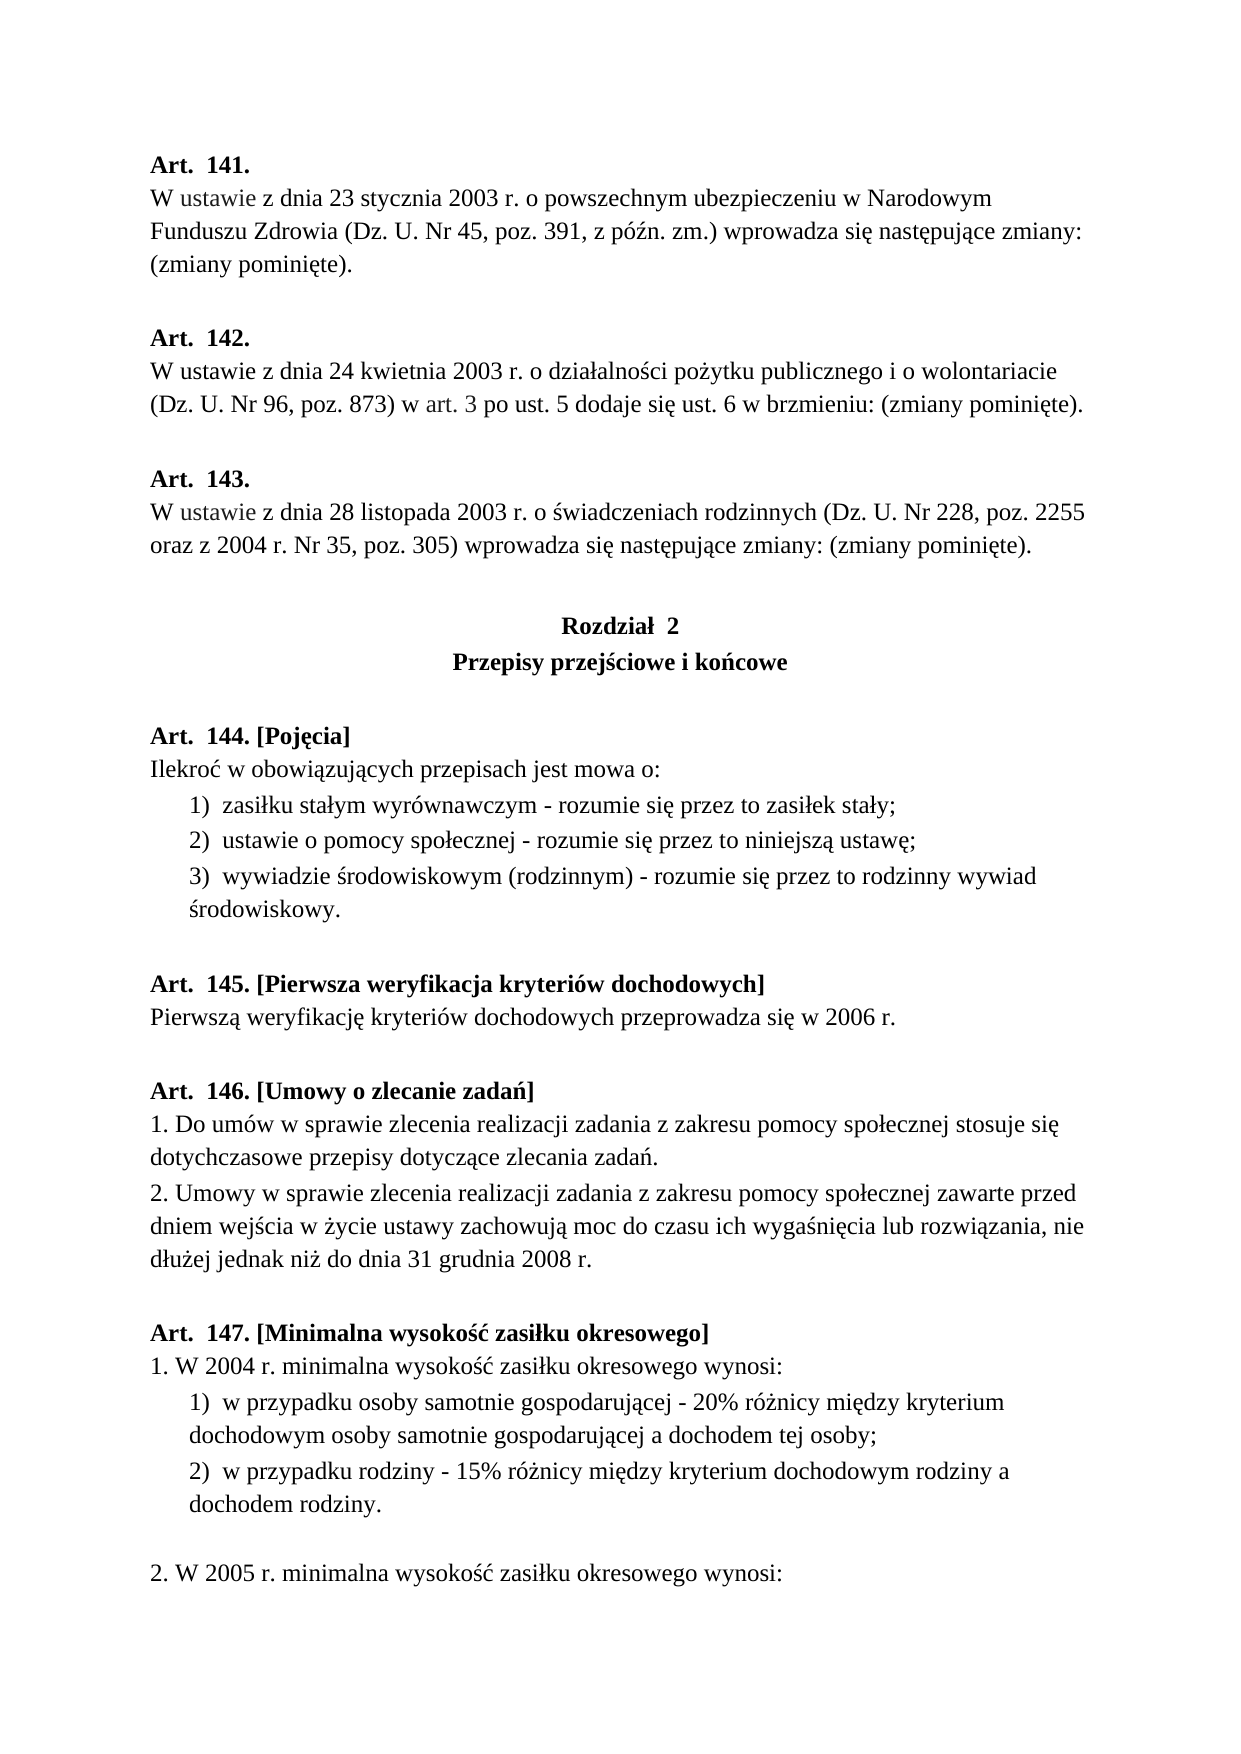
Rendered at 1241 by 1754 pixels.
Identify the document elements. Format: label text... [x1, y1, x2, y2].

text 1. Do umów w sprawie zlecenia realizacji zadania z zakresu pomocy społecznej stosuje się dotychczasowe przepisy dotyczące zlecania zadań. [150, 1109, 1090, 1171]
text 2) w przypadku rodziny - 15% różnicy między kryterium dochodowym rodziny a dochodem rodziny. [189, 1456, 1090, 1518]
text 2) ustawie o pomocy społecznej - rozumie się przez to niniejszą ustawę; [189, 826, 1090, 854]
text Ilekroć w obowiązujących przepisach jest mowa o: [150, 754, 1090, 783]
text Art. 142. [150, 323, 1090, 352]
text W ustawie z dnia 23 stycznia 2003 r. o powszechnym ubezpieczeniu w Narodowym Funduszu Zdrowia (Dz. U. Nr 45, poz. 391, z późn. zm.) wprowadza się następujące zmiany: (zmiany pominięte). [150, 183, 1090, 278]
text 1) zasiłku stałym wyrównawczym - rozumie się przez to zasiłek stały; [189, 790, 1090, 819]
text Art. 143. [150, 464, 1090, 493]
text Rozdział 2 [150, 611, 1090, 640]
text Pierwszą weryfikację kryteriów dochodowych przeprowadza się w 2006 r. [150, 1002, 1090, 1031]
text Art. 145. [Pierwsza weryfikacja kryteriów dochodowych] [150, 969, 1090, 997]
text Art. 147. [Minimalna wysokość zasiłku okresowego] [150, 1318, 1090, 1347]
text 1) w przypadku osoby samotnie gospodarującej - 20% różnicy między kryterium dochodowym osoby samotnie gospodarującej a dochodem tej osoby; [189, 1387, 1090, 1449]
text 2. Umowy w sprawie zlecenia realizacji zadania z zakresu pomocy społecznej zawarte przed dniem wejścia w życie ustawy zachowują moc do czasu ich wygaśnięcia lub rozwiązania, nie dłużej jednak niż do dnia 31 grudnia 2008 r. [150, 1178, 1090, 1273]
text 3) wywiadzie środowiskowym (rodzinnym) - rozumie się przez to rodzinny wywiad środowiskowy. [189, 861, 1090, 923]
text 1. W 2004 r. minimalna wysokość zasiłku okresowego wynosi: [150, 1351, 1090, 1380]
text 2. W 2005 r. minimalna wysokość zasiłku okresowego wynosi: [150, 1558, 1090, 1586]
text W ustawie z dnia 28 listopada 2003 r. o świadczeniach rodzinnych (Dz. U. Nr 228, poz. 2255 oraz z 2004 r. Nr 35, poz. 305) wprowadza się następujące zmiany: (zmiany pominięte). [150, 497, 1090, 559]
text Przepisy przejściowe i końcowe [150, 647, 1090, 676]
text W ustawie z dnia 24 kwietnia 2003 r. o działalności pożytku publicznego i o wolontariacie (Dz. U. Nr 96, poz. 873) w art. 3 po ust. 5 dodaje się ust. 6 w brzmieniu: (zmiany pominięte). [150, 356, 1090, 418]
text Art. 146. [Umowy o zlecanie zadań] [150, 1076, 1090, 1105]
text Art. 144. [Pojęcia] [150, 721, 1090, 750]
text Art. 141. [150, 150, 1090, 179]
